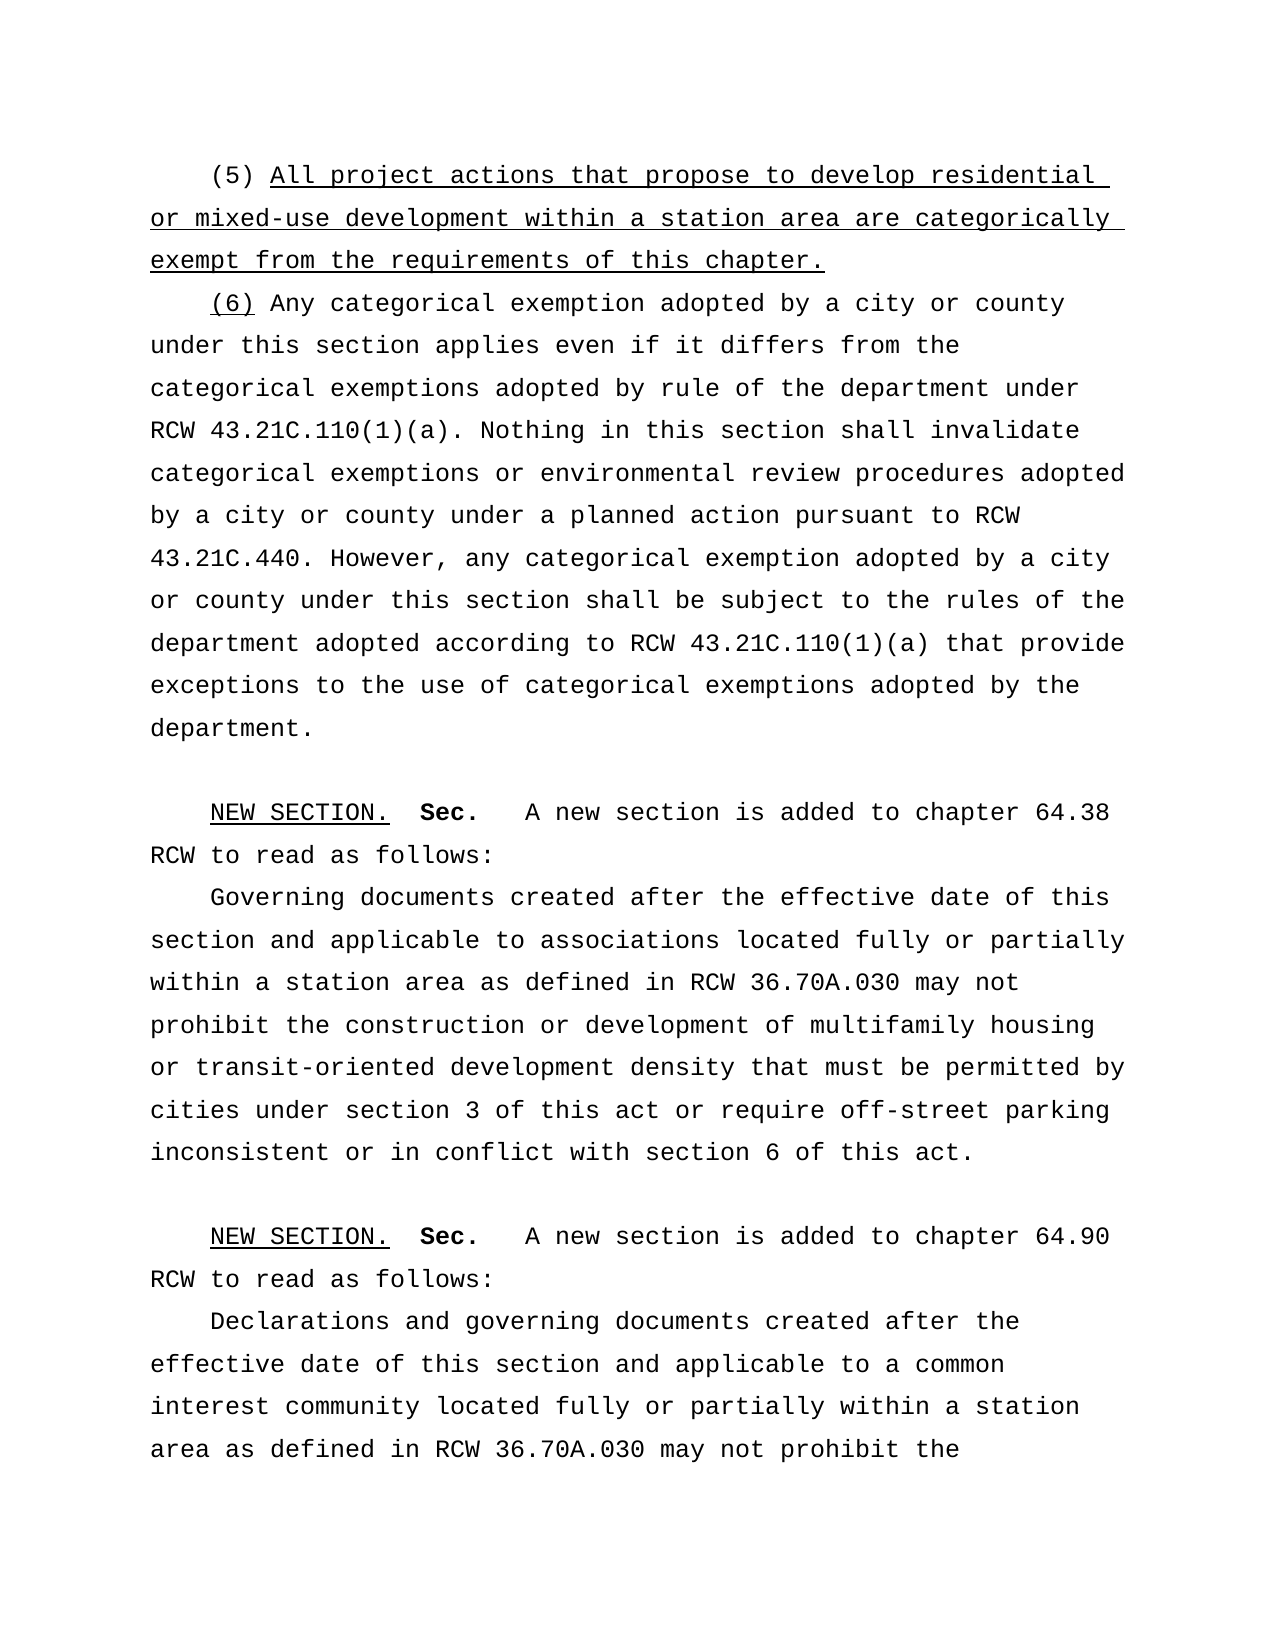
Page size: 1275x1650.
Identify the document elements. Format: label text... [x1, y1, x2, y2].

text (5) All project actions that propose to develop residential or mixed-use development within a station area are categorically exempt from the requirements of this chapter. [150, 150, 1125, 229]
text (5) All project actions that propose to develop residential or mixed-use development within a station area are categorically exempt from the requirements of this chapter. [150, 230, 1125, 277]
text Governing documents created after the effective date of this section and applicable to associations located fully or partially within a station area as defined in RCW 36.70A.030 may not prohibit the construction or development of multifamily housing or transit-oriented development density that must be permitted by cities under section 3 of this act or require off-street parking inconsistent or in conflict with section 6 of this act. [150, 872, 1125, 1169]
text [150, 1296, 1125, 1466]
text NEW SECTION. Sec. A new section is added to chapter 64.90 RCW to read as follows: [150, 1211, 1125, 1296]
text NEW SECTION. Sec. A new section is added to chapter 64.38 RCW to read as follows: [150, 787, 1125, 872]
text (6) Any categorical exemption adopted by a city or county under this section applies even if it differs from the categorical exemptions adopted by rule of the department under RCW 43.21C.110(1)(a). Nothing in this section shall invalidate categorical exemptions or environmental review procedures adopted by a city or county under a planned action pursuant to RCW 43.21C.440. However, any categorical exemption adopted by a city or county under this section shall be subject to the rules of the department adopted according to RCW 43.21C.110(1)(a) that provide exceptions to the use of categorical exemptions adopted by the department. [150, 277, 1125, 745]
